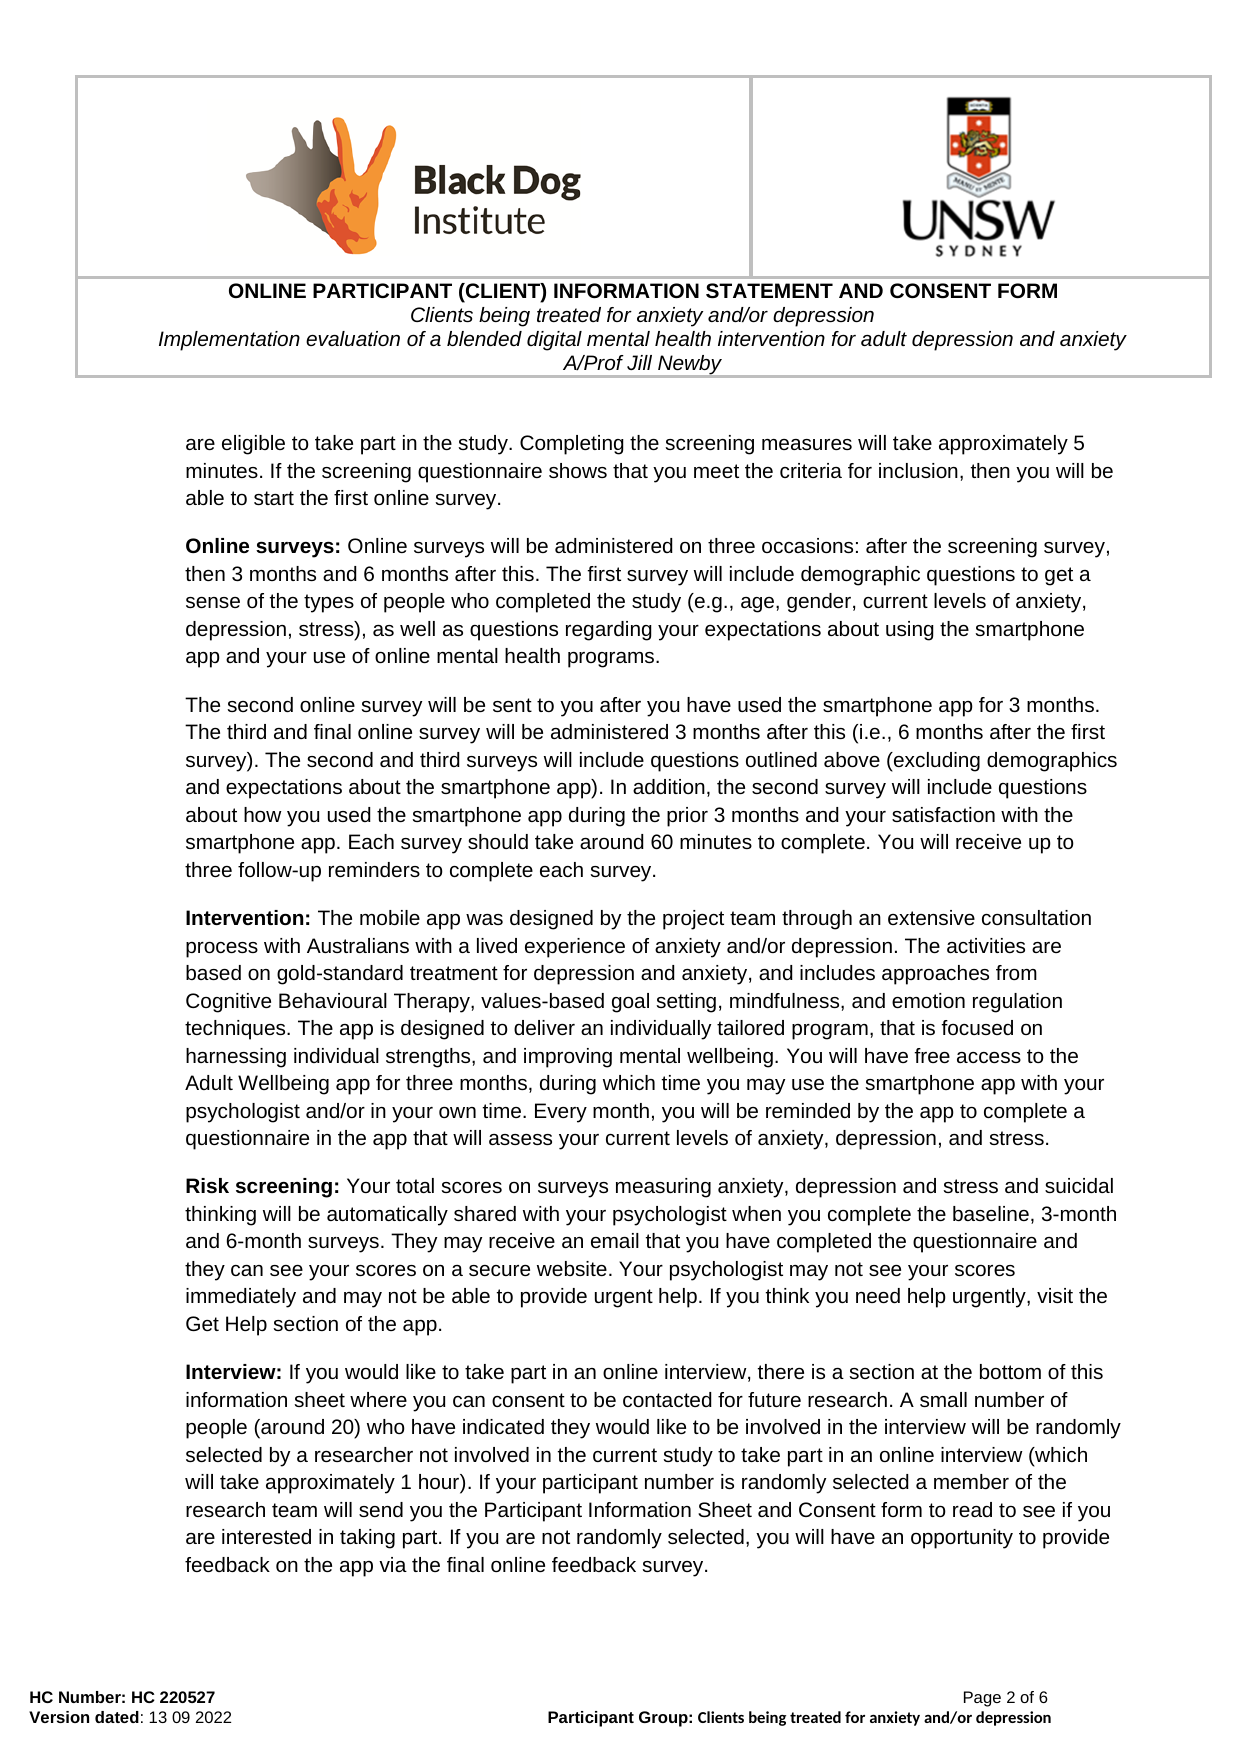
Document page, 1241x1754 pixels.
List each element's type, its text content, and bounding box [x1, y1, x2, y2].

picture [207, 99, 581, 256]
picture [895, 87, 1061, 260]
text Interview: If you would like to take part in an online interview, there is a section at the bottom of this information sheet where you can consent to be contacted for future research. A small number of people (around 20) who have indicated they would like to be involved in the interview will be randomly selected by a researcher not involved in the current study to take part in an online interview (which will take approximately 1 hour). If your participant number is randomly selected a member of the research team will send you the Participant Information Sheet and Consent form to read to see if you are interested in taking part. If you are not randomly selected, you will have an opportunity to provide feedback on the app via the final online feedback survey. [185, 1360, 1122, 1577]
text Intervention: The mobile app was designed by the project team through an extensive consultation process with Australians with a lived experience of anxiety and/or depression. The activities are based on gold-standard treatment for depression and anxiety, and includes approaches from Cognitive Behavioural Therapy, values-based goal setting, mindfulness, and emotion regulation techniques. The app is designed to deliver an individually tailored program, that is focused on harnessing individual strengths, and improving mental wellbeing. You will have free access to the Adult Wellbeing app for three months, during which time you may use the smartphone app with your psychologist and/or in your own time. Every month, you will be reminded by the app to complete a questionnaire in the app that will assess your current levels of anxiety, depression, and stress. [185, 906, 1122, 1150]
text Online surveys: Online surveys will be administered on three occasions: after the screening survey, then 3 months and 6 months after this. The first survey will include demographic questions to get a sense of the types of people who completed the study (e.g., age, gender, current levels of anxiety, depression, stress), as well as questions regarding your expectations about using the smartphone app and your use of online mental health programs. [185, 534, 1122, 668]
text Risk screening: Your total scores on surveys measuring anxiety, depression and stress and suicidal thinking will be automatically shared with your psychologist when you complete the baseline, 3-month and 6-month surveys. They may receive an email that you have completed the questionnaire and they can see your scores on a secure website. Your psychologist may not see your scores immediately and may not be able to provide urgent help. If you think you need help urgently, visit the Get Help section of the app. [185, 1174, 1122, 1336]
text The second online survey will be sent to you after you have used the smartphone app for 3 months. The third and final online survey will be administered 3 months after this (i.e., 6 months after the first survey). The second and third surveys will include questions outlined above (excluding demographics and expectations about the smartphone app). In addition, the second survey will include questions about how you used the smartphone app during the prior 3 months and your satisfaction with the smartphone app. Each survey should take around 60 minutes to complete. You will receive up to three follow-up reminders to complete each survey. [185, 693, 1122, 882]
